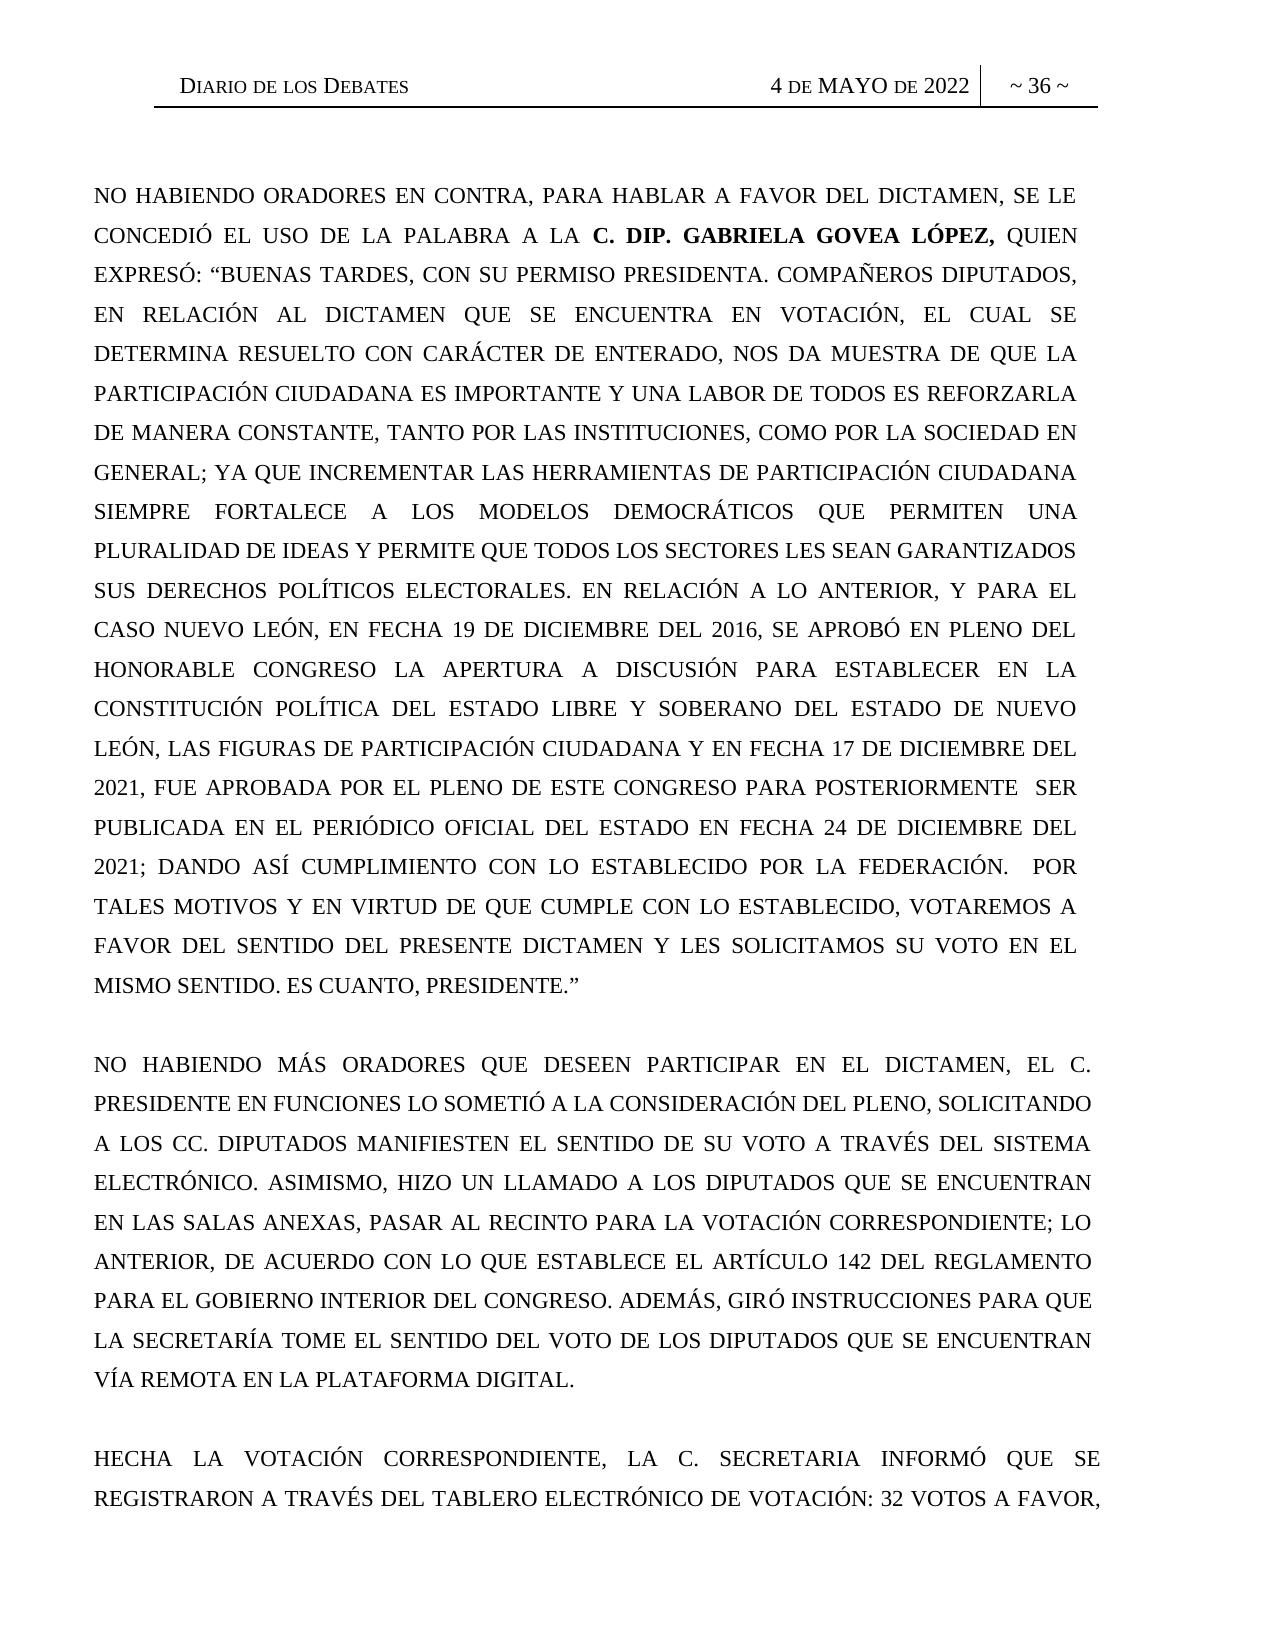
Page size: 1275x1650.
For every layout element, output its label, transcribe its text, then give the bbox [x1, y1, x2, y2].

text NO HABIENDO MÁS ORADORES QUE DESEEN PARTICIPAR EN EL DICTAMEN, EL C. PRESIDENTE EN FUNCIONES LO SOMETIÓ A LA CONSIDERACIÓN DEL PLENO, SOLICITANDO A LOS CC. DIPUTADOS MANIFIESTEN EL SENTIDO DE SU VOTO A TRAVÉS DEL SISTEMA ELECTRÓNICO. ASIMISMO, HIZO UN LLAMADO A LOS DIPUTADOS QUE SE ENCUENTRAN EN LAS SALAS ANEXAS, PASAR AL RECINTO PARA LA VOTACIÓN CORRESPONDIENTE; LO ANTERIOR, DE ACUERDO CON LO QUE ESTABLECE EL ARTÍCULO 142 DEL REGLAMENTO PARA EL GOBIERNO INTERIOR DEL CONGRESO. ADEMÁS, GIRÓ INSTRUCCIONES PARA QUE LA SECRETARÍA TOME EL SENTIDO DEL VOTO DE LOS DIPUTADOS QUE SE ENCUENTRAN VÍA REMOTA EN LA PLATAFORMA DIGITAL. [94, 1051, 1093, 1393]
text NO HABIENDO ORADORES EN CONTRA, PARA HABLAR A FAVOR DEL DICTAMEN, SE LE CONCEDIÓ EL USO DE LA PALABRA A LA C. DIP. GABRIELA GOVEA LÓPEZ, QUIEN EXPRESÓ: “BUENAS TARDES, CON SU PERMISO PRESIDENTA. COMPAÑEROS DIPUTADOS, EN RELACIÓN AL DICTAMEN QUE SE ENCUENTRA EN VOTACIÓN, EL CUAL SE DETERMINA RESUELTO CON CARÁCTER DE ENTERADO, NOS DA MUESTRA DE QUE LA PARTICIPACIÓN CIUDADANA ES IMPORTANTE Y UNA LABOR DE TODOS ES REFORZARLA DE MANERA CONSTANTE, TANTO POR LAS INSTITUCIONES, COMO POR LA SOCIEDAD EN GENERAL; YA QUE INCREMENTAR LAS HERRAMIENTAS DE PARTICIPACIÓN CIUDADANA SIEMPRE FORTALECE A LOS MODELOS DEMOCRÁTICOS QUE PERMITEN UNA PLURALIDAD DE IDEAS Y PERMITE QUE TODOS LOS SECTORES LES SEAN GARANTIZADOS SUS DERECHOS POLÍTICOS ELECTORALES. EN RELACIÓN A LO ANTERIOR, Y PARA EL CASO NUEVO LEÓN, EN FECHA 19 DE DICIEMBRE DEL 2016, SE APROBÓ EN PLENO DEL HONORABLE CONGRESO LA APERTURA A DISCUSIÓN PARA ESTABLECER EN LA CONSTITUCIÓN POLÍTICA DEL ESTADO LIBRE Y SOBERANO DEL ESTADO DE NUEVO LEÓN, LAS FIGURAS DE PARTICIPACIÓN CIUDADANA Y EN FECHA 17 DE DICIEMBRE DEL 2021, FUE APROBADA POR EL PLENO DE ESTE CONGRESO PARA POSTERIORMENTE SER PUBLICADA EN EL PERIÓDICO OFICIAL DEL ESTADO EN FECHA 24 DE DICIEMBRE DEL 2021; DANDO ASÍ CUMPLIMIENTO CON LO ESTABLECIDO POR LA FEDERACIÓN. POR TALES MOTIVOS Y EN VIRTUD DE QUE CUMPLE CON LO ESTABLECIDO, VOTAREMOS A FAVOR DEL SENTIDO DEL PRESENTE DICTAMEN Y LES SOLICITAMOS SU VOTO EN EL MISMO SENTIDO. ES CUANTO, PRESIDENTE.” [94, 182, 1078, 998]
